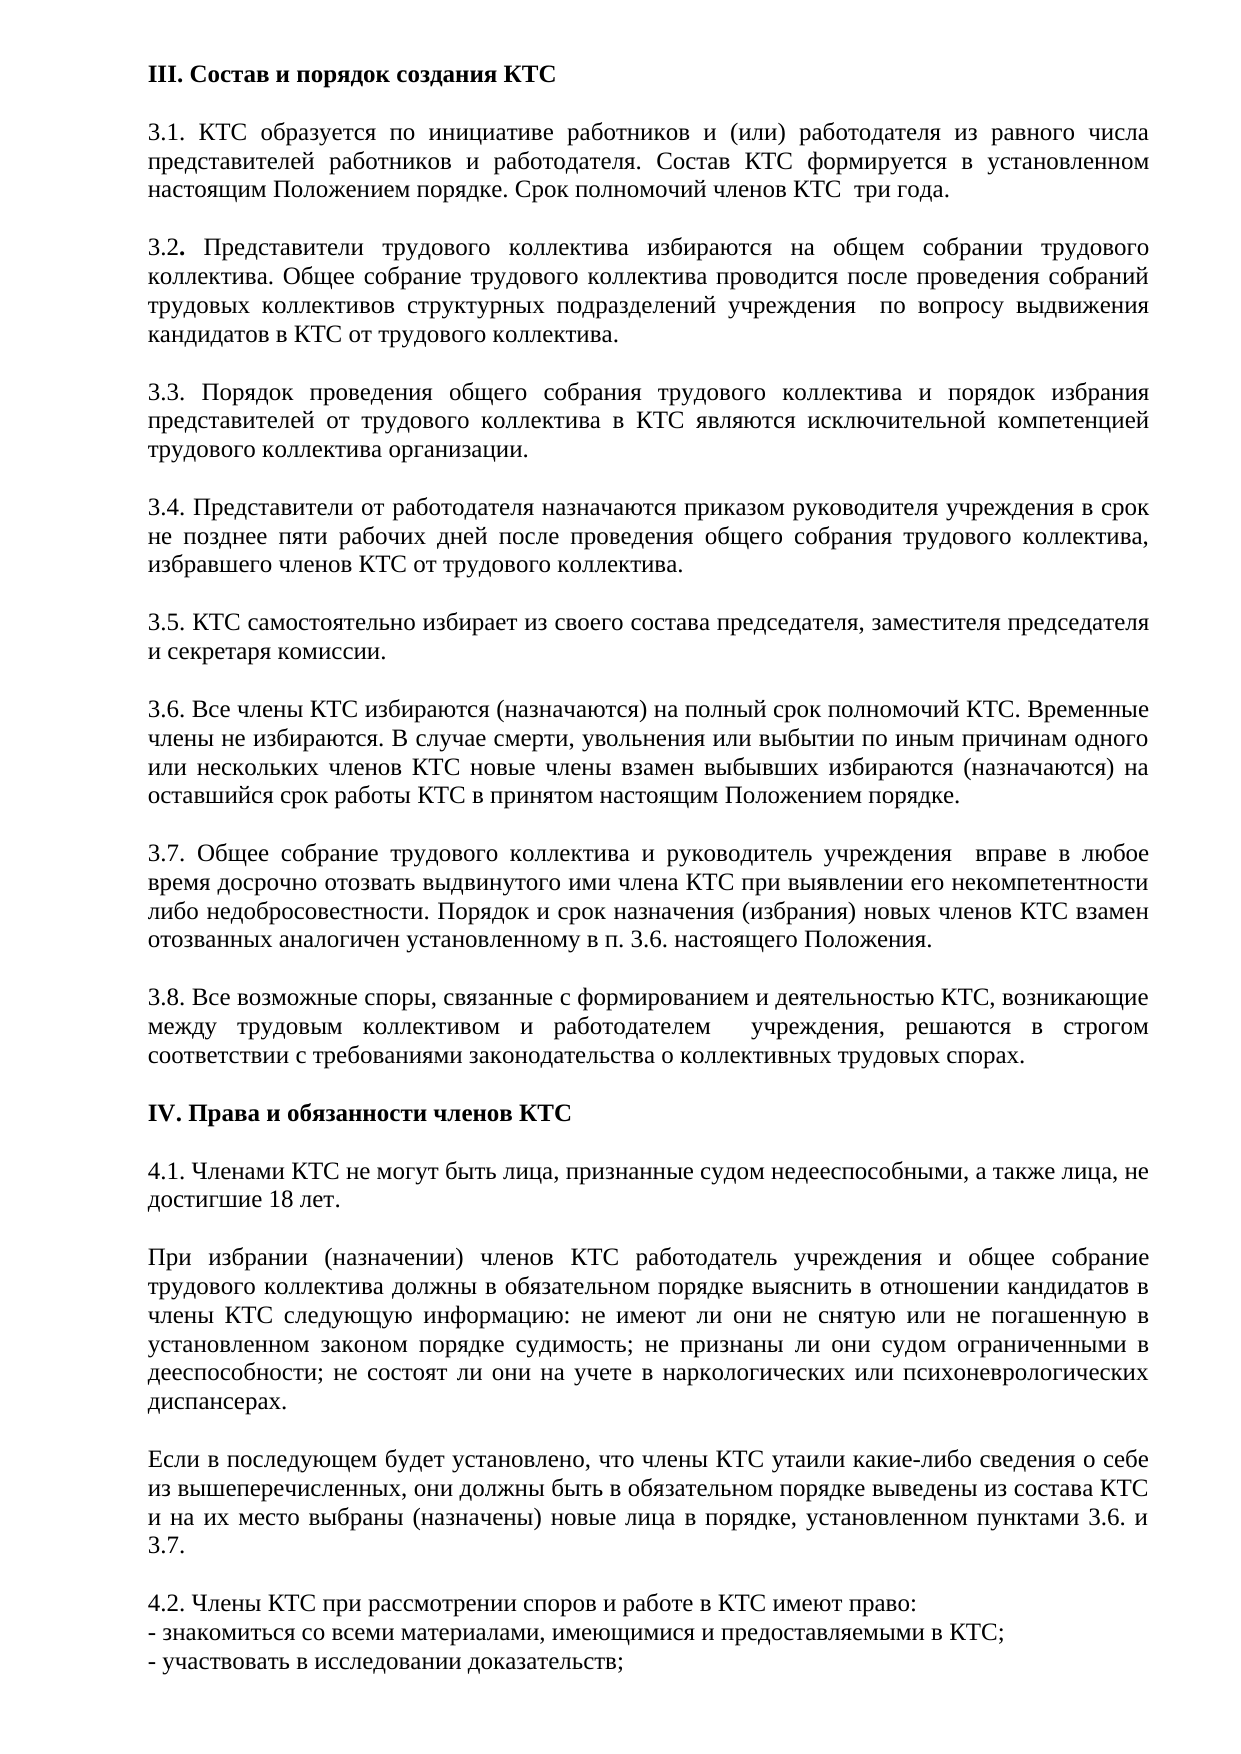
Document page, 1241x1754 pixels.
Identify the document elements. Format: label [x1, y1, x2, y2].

table_header [148, 59, 1150, 1674]
